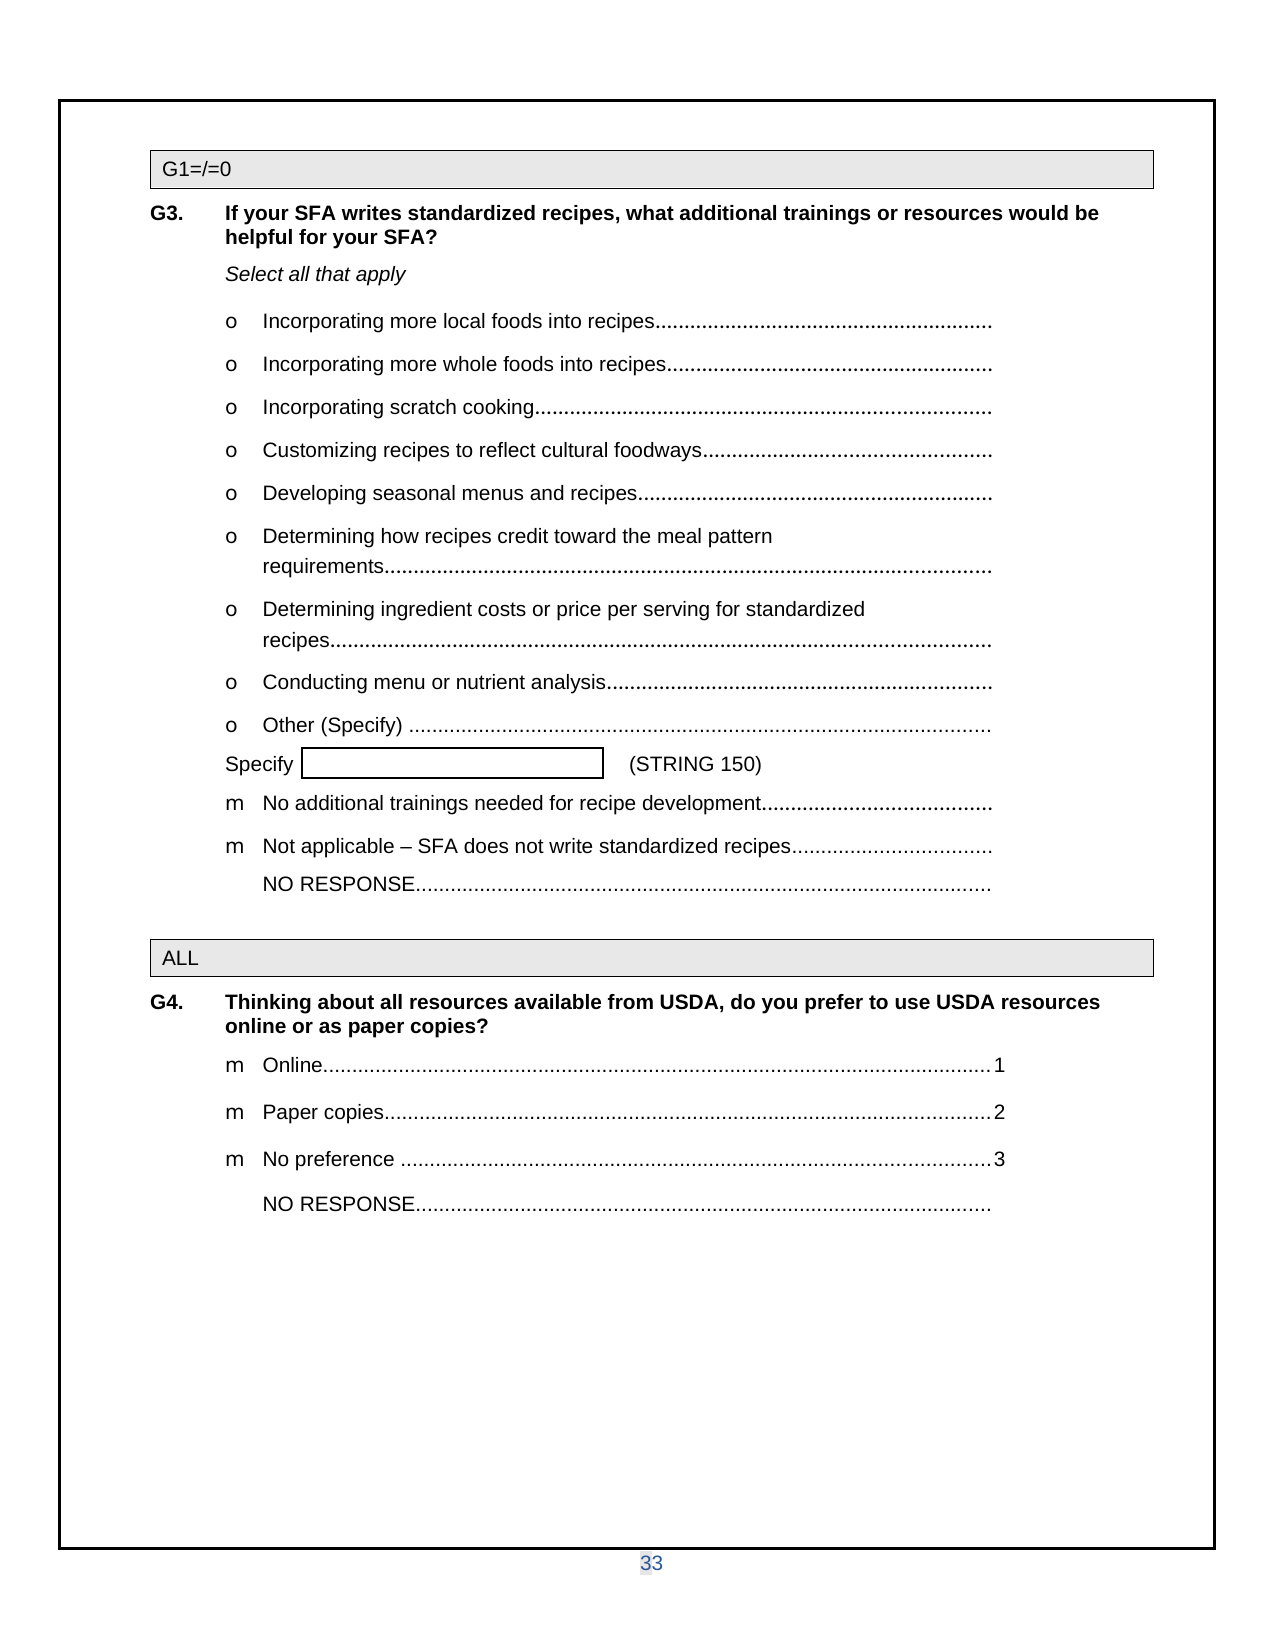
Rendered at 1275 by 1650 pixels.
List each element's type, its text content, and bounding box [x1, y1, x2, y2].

text o Determining how recipes credit toward the meal pattern requirements 6 [225, 521, 872, 580]
text o Other (Specify) 99 [225, 711, 984, 739]
text m Paper copies 2 [225, 1097, 1153, 1126]
text o Incorporating more local foods into recipes 1 [225, 306, 872, 334]
text Specify (STRING 150) [150, 751, 301, 775]
text NO RESPONSE M [225, 872, 808, 896]
text m Online 1 [225, 1050, 1153, 1078]
text Select all that apply [225, 261, 872, 285]
text G3. If your SFA writes standardized recipes, what additional trainings or resources would be helpful for your SFA? [150, 201, 1116, 249]
text o Incorporating more whole foods into recipes 2 [225, 349, 872, 377]
text m No additional trainings needed for recipe development 0 [225, 788, 872, 816]
text m Not applicable – SFA does not write standardized recipes n [225, 831, 984, 859]
text Specify (STRING 150) [604, 751, 1116, 775]
table_header G1=/=0 [151, 151, 1153, 187]
text o Incorporating scratch cooking 3 [225, 392, 872, 420]
text o Developing seasonal menus and recipes 5 [225, 478, 872, 507]
text G4. Thinking about all resources available from USDA, do you prefer to use USDA resources online or as paper copies? [150, 989, 1116, 1037]
text m No preference 3 [225, 1144, 1153, 1173]
text NO RESPONSE M [225, 1192, 808, 1216]
table_header all [151, 940, 1153, 976]
text o Conducting menu or nutrient analysis 8 [225, 667, 872, 696]
text o Customizing recipes to reflect cultural foodways 4 [225, 435, 872, 463]
text o Determining ingredient costs or price per serving for standardized recipes 7 [225, 594, 872, 653]
